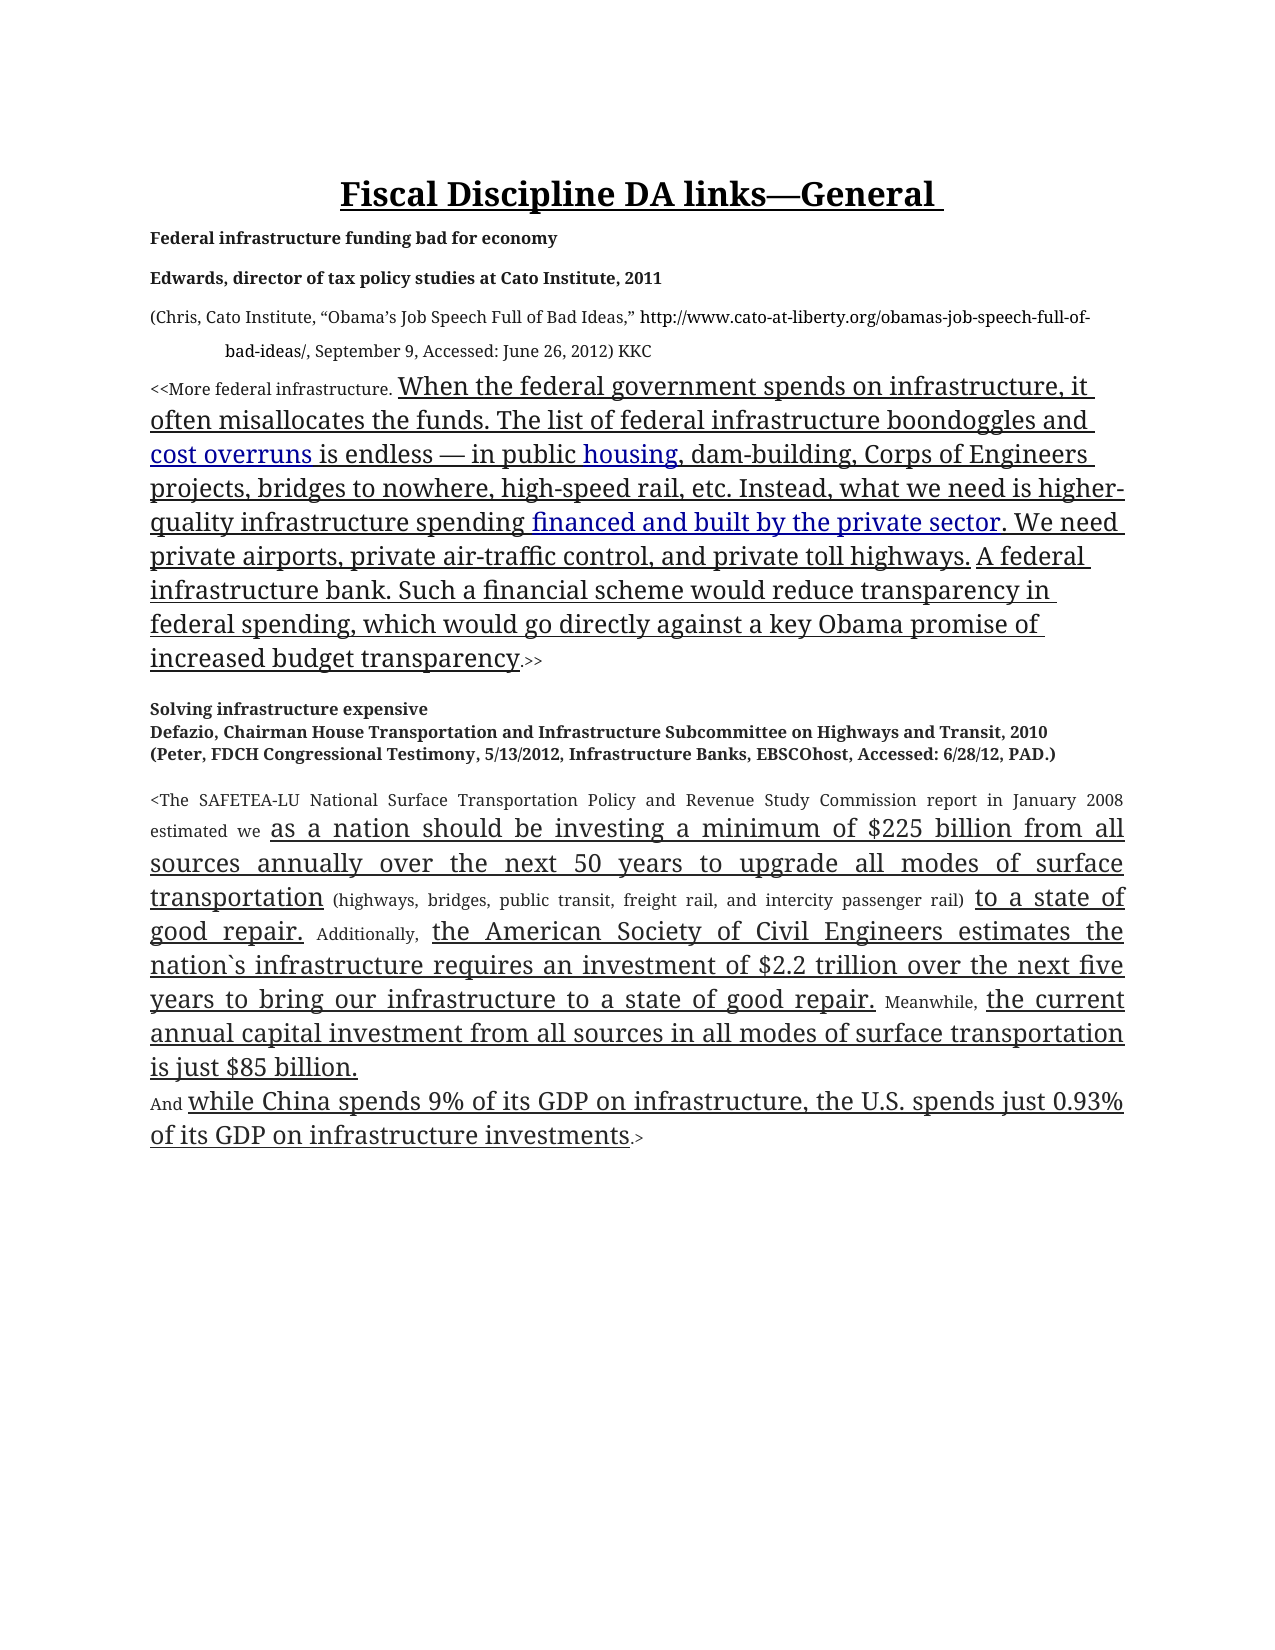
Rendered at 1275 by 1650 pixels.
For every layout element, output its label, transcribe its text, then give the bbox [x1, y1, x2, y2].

text Defazio, Chairman House Transportation and Infrastructure Subcommittee on Highways and Transit, 2010 [150, 720, 1125, 743]
text <The SAFETEA-LU National Surface Transportation Policy and Revenue Study Commission report in January 2008 estimated we as a nation should be investing a minimum of $225 billion from all sources annually over the next 50 years to upgrade all modes of surface transportation (highways, bridges, public transit, freight rail, and intercity passenger rail) to a state of good repair. Additionally, the American Society of Civil Engineers estimates the nation`s infrastructure requires an investment of $2.2 trillion over the next five years to bring our infrastructure to a state of good repair. Meanwhile, the current annual capital investment from all sources in all modes of surface transportation is just $85 billion. [150, 978, 1125, 1044]
text Solving infrastructure expensive [150, 698, 1125, 720]
text <<More federal infrastructure. When the federal government spends on infrastructure, it often misallocates the funds. The list of federal infrastructure boondoggles and cost overruns is endless — in public housing, dam-building, Corps of Engineers projects, bridges to nowhere, high-speed rail, etc. Instead, what we need is higher-quality infrastructure spending financed and built by the private sector. We need private airports, private air-traffic control, and private toll highways. A federal infrastructure bank. Such a financial scheme would reduce transparency in federal spending, which would go directly against a key Obama promise of increased budget transparency.>> [150, 535, 1125, 675]
text (Peter, FDCH Congressional Testimony, 5/13/2012, Infrastructure Banks, EBSCOhost, Accessed: 6/28/12, PAD.) [150, 743, 1125, 766]
list (Chris, Cato Institute, “Obama’s Job Speech Full of Bad Ideas,” http://www.cato-at-liberty.org/obamas-job-speech-full-of-bad-ideas/, September 9, Accessed: June 26, 2012) KKC [150, 295, 1125, 362]
subtitle Fiscal Discipline DA links—General [150, 171, 1125, 216]
text And while China spends 9% of its GDP on infrastructure, the U.S. spends just 0.93% of its GDP on infrastructure investments.> [150, 1084, 1125, 1152]
text <The SAFETEA-LU National Surface Transportation Policy and Revenue Study Commission report in January 2008 estimated we as a nation should be investing a minimum of $225 billion from all sources annually over the next 50 years to upgrade all modes of surface transportation (highways, bridges, public transit, freight rail, and intercity passenger rail) to a state of good repair. Additionally, the American Society of Civil Engineers estimates the nation`s infrastructure requires an investment of $2.2 trillion over the next five years to bring our infrastructure to a state of good repair. Meanwhile, the current annual capital investment from all sources in all modes of surface transportation is just $85 billion. [150, 788, 1125, 976]
list Edwards, director of tax policy studies at Cato Institute, 2011 [150, 256, 1125, 289]
text <<More federal infrastructure. When the federal government spends on infrastructure, it often misallocates the funds. The list of federal infrastructure boondoggles and cost overruns is endless — in public housing, dam-building, Corps of Engineers projects, bridges to nowhere, high-speed rail, etc. Instead, what we need is higher-quality infrastructure spending financed and built by the private sector. We need private airports, private air-traffic control, and private toll highways. A federal infrastructure bank. Such a financial scheme would reduce transparency in federal spending, which would go directly against a key Obama promise of increased budget transparency.>> [150, 368, 1125, 499]
text Federal infrastructure funding bad for economy [150, 216, 1125, 249]
